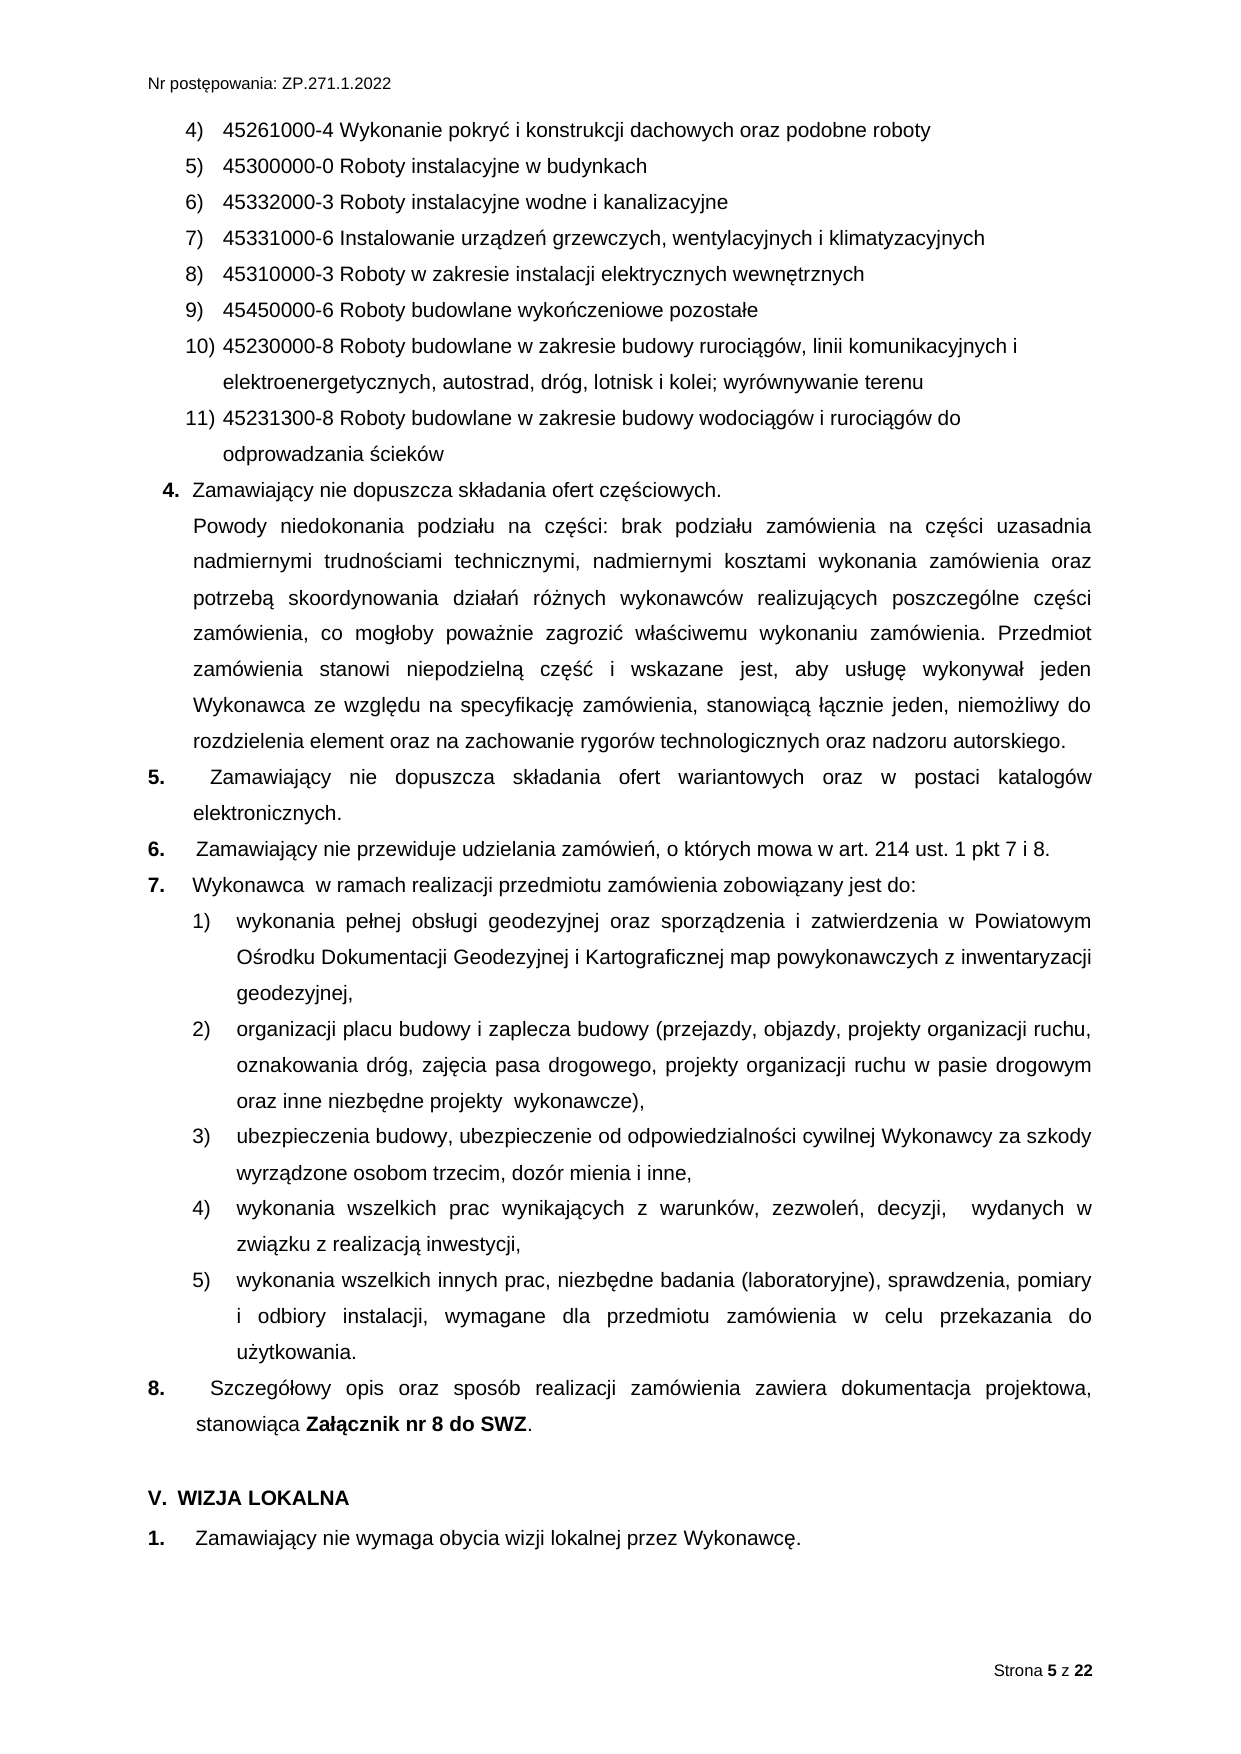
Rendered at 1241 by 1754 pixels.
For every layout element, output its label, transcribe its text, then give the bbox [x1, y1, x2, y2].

list ubezpieczenia budowy, ubezpieczenie od odpowiedzialności cywilnej Wykonawcy za szkody wyrządzone osobom trzecim, dozór mienia i inne, [192, 1124, 1092, 1184]
list Zamawiający nie dopuszcza składania ofert wariantowych oraz w postaci katalogów elektronicznych. [148, 765, 1092, 825]
list 45310000-3 Roboty w zakresie instalacji elektrycznych wewnętrznych [185, 262, 1088, 286]
list 45450000-6 Roboty budowlane wykończeniowe pozostałe [185, 298, 1088, 322]
list 45331000-6 Instalowanie urządzeń grzewczych, wentylacyjnych i klimatyzacyjnych [185, 226, 1088, 250]
list Zamawiający nie wymaga obycia wizji lokalnej przez Wykonawcę. [148, 1525, 1092, 1549]
list 45261000-4 Wykonanie pokryć i konstrukcji dachowych oraz podobne roboty [185, 118, 1088, 142]
list 45230000-8 Roboty budowlane w zakresie budowy rurociągów, linii komunikacyjnych i elektroenergetycznych, autostrad, dróg, lotnisk i kolei; wyrównywanie terenu [185, 334, 1088, 394]
list organizacji placu budowy i zaplecza budowy (przejazdy, objazdy, projekty organizacji ruchu, oznakowania dróg, zajęcia pasa drogowego, projekty organizacji ruchu w pasie drogowym oraz inne niezbędne projekty wykonawcze), [192, 1017, 1092, 1112]
text Powody niedokonania podziału na części: brak podziału zamówienia na części uzasadnia nadmiernymi trudnościami technicznymi, nadmiernymi kosztami wykonania zamówienia oraz potrzebą skoordynowania działań różnych wykonawców realizujących poszczególne części zamówienia, co mogłoby poważnie zagrozić właściwemu wykonaniu zamówienia. Przedmiot zamówienia stanowi niepodzielną część i wskazane jest, aby usługę wykonywał jeden Wykonawca ze względu na specyfikację zamówienia, stanowiącą łącznie jeden, niemożliwy do rozdzielenia element oraz na zachowanie rygorów technologicznych oraz nadzoru autorskiego. [193, 513, 1092, 753]
list 45300000-0 Roboty instalacyjne w budynkach [185, 154, 1088, 178]
list wykonania wszelkich prac wynikających z warunków, zezwoleń, decyzji, wydanych w związku z realizacją inwestycji, [192, 1196, 1092, 1256]
list wykonania wszelkich innych prac, niezbędne badania (laboratoryjne), sprawdzenia, pomiary i odbiory instalacji, wymagane dla przedmiotu zamówienia w celu przekazania do użytkowania. [192, 1268, 1092, 1364]
list Zamawiający nie dopuszcza składania ofert częściowych. [162, 477, 1092, 501]
list Wykonawca w ramach realizacji przedmiotu zamówienia zobowiązany jest do: [148, 873, 1092, 897]
list 45332000-3 Roboty instalacyjne wodne i kanalizacyjne [185, 190, 1088, 214]
list Szczegółowy opis oraz sposób realizacji zamówienia zawiera dokumentacja projektowa, stanowiąca Załącznik nr 8 do SWZ. [148, 1376, 1092, 1436]
list WIZJA LOKALNA [148, 1485, 1092, 1509]
list 45231300-8 Roboty budowlane w zakresie budowy wodociągów i rurociągów do odprowadzania ścieków [185, 406, 1088, 466]
list wykonania pełnej obsługi geodezyjnej oraz sporządzenia i zatwierdzenia w Powiatowym Ośrodku Dokumentacji Geodezyjnej i Kartograficznej map powykonawczych z inwentaryzacji geodezyjnej, [192, 909, 1092, 1004]
list Zamawiający nie przewiduje udzielania zamówień, o których mowa w art. 214 ust. 1 pkt 7 i 8. [148, 837, 1092, 861]
